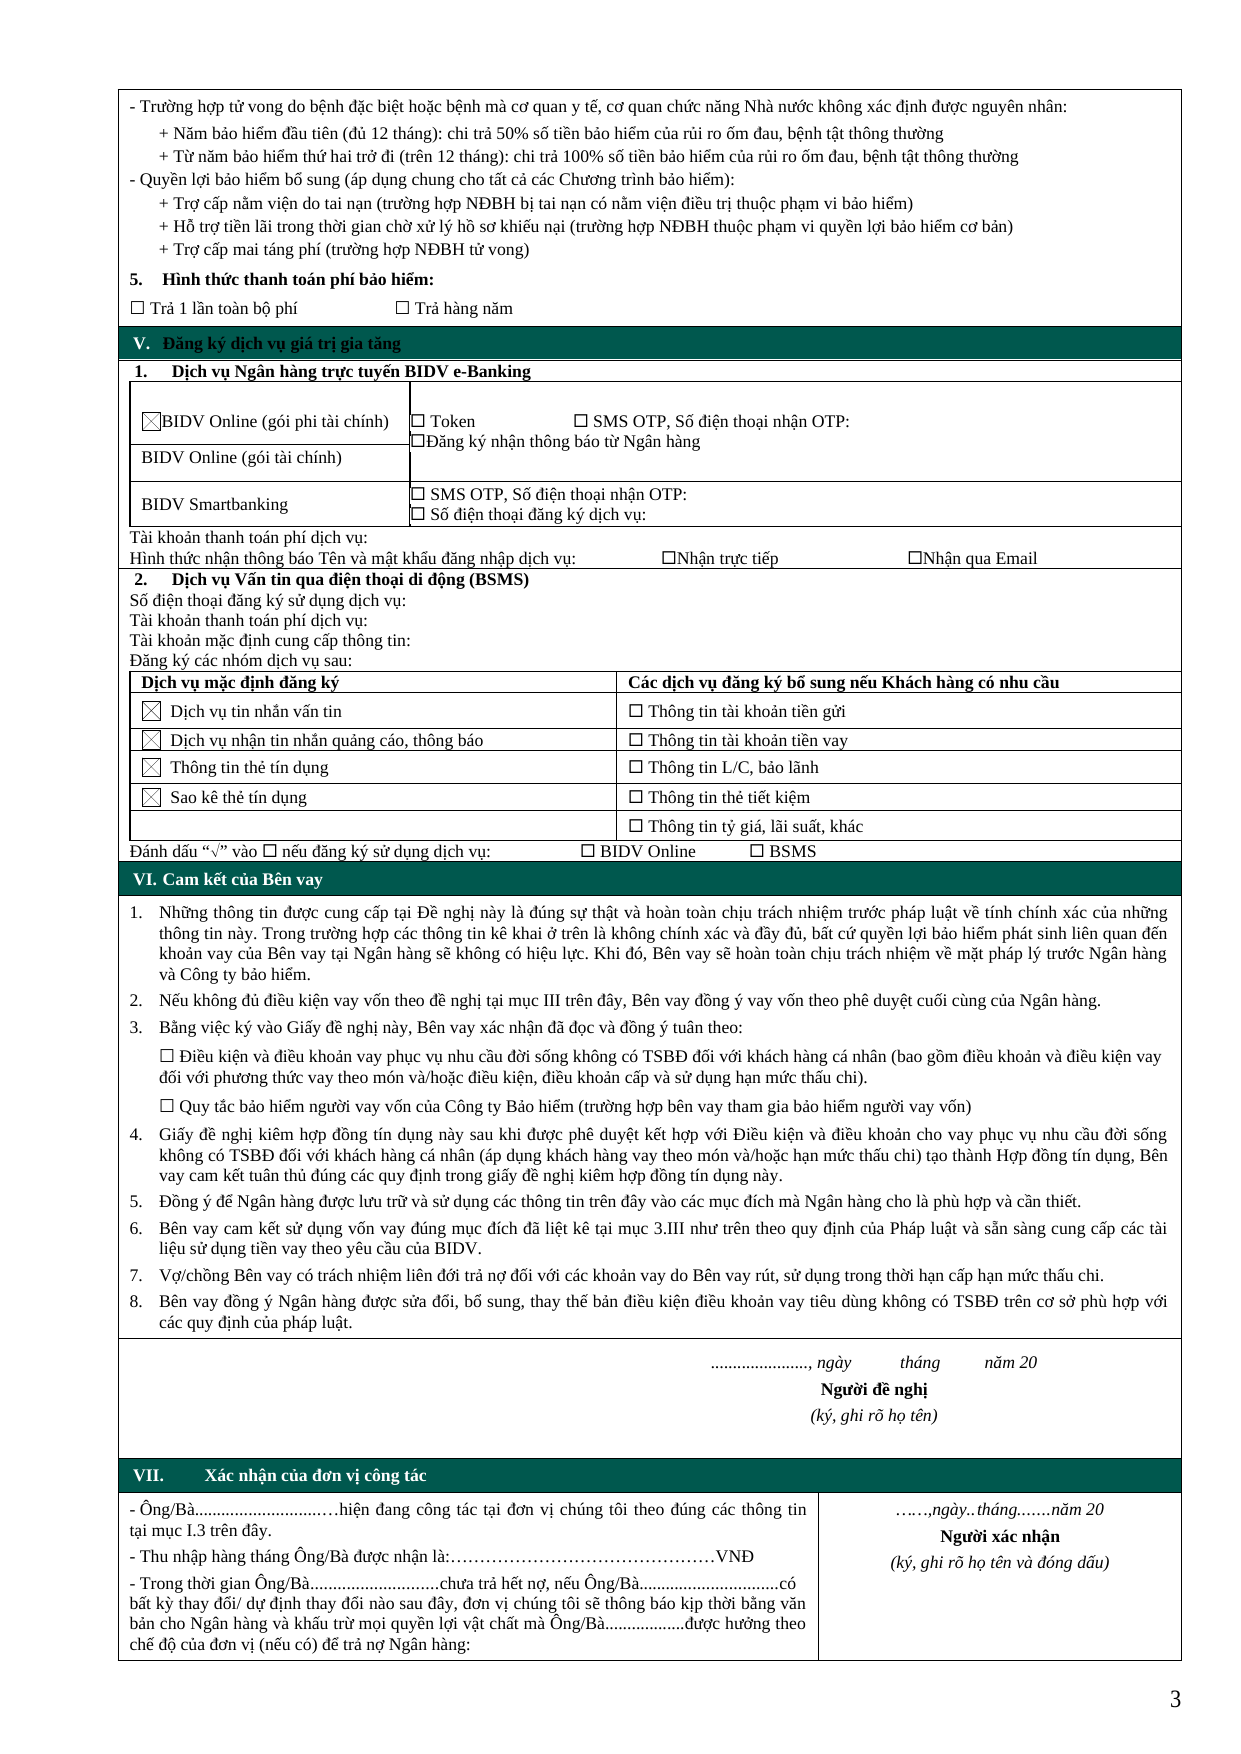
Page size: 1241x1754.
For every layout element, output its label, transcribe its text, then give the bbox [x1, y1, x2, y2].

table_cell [819, 1493, 1181, 1660]
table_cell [119, 1493, 818, 1660]
table_cell ......................, ngày tháng năm 20 Người đề nghị (ký, ghi rõ họ tên) [567, 1339, 1181, 1458]
table_cell [119, 1339, 567, 1458]
table_cell Xác nhận của đơn vị công tác [119, 1459, 1181, 1492]
table_cell Dịch vụ Vấn tin qua điện thoại di động (BSMS) Số điện thoại đăng ký sử dụng dịch vụ: Tài khoản thanh toán phí dịch vụ: Tài khoản mặc định cung cấp thông tin: Đăng ký các nhóm dịch vụ sau: Đánh dấu “” vào nếu đăng ký sử dụng dịch vụ: BIDV Online BSMS [119, 569, 1181, 861]
table_cell Dịch vụ Ngân hàng trực tuyến BIDV e-Banking Tài khoản thanh toán phí dịch vụ: Hình thức nhận thông báo Tên và mật khẩu đăng nhập dịch vụ: Nhận trực tiếp Nhận qua Email [119, 361, 1181, 568]
table_cell Những thông tin được cung cấp tại Đề nghị này là đúng sự thật và hoàn toàn chịu trách nhiệm trước pháp luật về tính chính xác của những thông tin này. Trong trường hợp các thông tin kê khai ở trên là không chính xác và đầy đủ, bất cứ quyền lợi bảo hiểm phát sinh liên quan đến khoản vay của Bên vay tại Ngân hàng sẽ không có hiệu lực. Khi đó, Bên vay sẽ hoàn toàn chịu trách nhiệm về mặt pháp lý trước Ngân hàng và Công ty bảo hiểm. Nếu không đủ điều kiện vay vốn theo đề nghị tại mục III trên đây, Bên vay đồng ý vay vốn theo phê duyệt cuối cùng của Ngân hàng. Bằng việc ký vào Giấy đề nghị này, Bên vay xác nhận đã đọc và đồng ý tuân theo: ☐ Điều kiện và điều khoản vay phục vụ nhu cầu đời sống không có TSBĐ đối với khách hàng cá nhân (bao gồm điều khoản và điều kiện vay đối với phương thức vay theo món và/hoặc điều kiện, điều khoản cấp và sử dụng hạn mức thấu chi). ☐ Quy tắc bảo hiểm người vay vốn của Công ty Bảo hiểm (trường hợp bên vay tham gia bảo hiểm người vay vốn) Giấy đề nghị kiêm hợp đồng tín dụng này sau khi được phê duyệt kết hợp với Điều kiện và điều khoản cho vay phục vụ nhu cầu đời sống không có TSBĐ đối với khách hàng cá nhân (áp dụng khách hàng vay theo món và/hoặc hạn mức thấu chi) tạo thành Hợp đồng tín dụng, Bên vay cam kết tuân thủ đúng các quy định trong giấy đề nghị kiêm hợp đồng tín dụng này. Đồng ý để Ngân hàng được lưu trữ và sử dụng các thông tin trên đây vào các mục đích mà Ngân hàng cho là phù hợp và cần thiết. Bên vay cam kết sử dụng vốn vay đúng mục đích đã liệt kê tại mục 3.III như trên theo quy định của Pháp luật và sẵn sàng cung cấp các tài liệu sử dụng tiền vay theo yêu cầu của BIDV. Vợ/chồng Bên vay có trách nhiệm liên đới trả nợ đối với các khoản vay do Bên vay rút, sử dụng trong thời hạn cấp hạn mức thấu chi. Bên vay đồng ý Ngân hàng được sửa đổi, bổ sung, thay thế bản điều kiện điều khoản vay tiêu dùng không có TSBĐ trên cơ sở phù hợp với các quy định của pháp luật. [119, 896, 1181, 1338]
table_cell Cam kết của Bên vay [119, 862, 1181, 895]
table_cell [119, 90, 1181, 326]
table_cell Đăng ký dịch vụ giá trị gia tăng [119, 327, 1181, 359]
